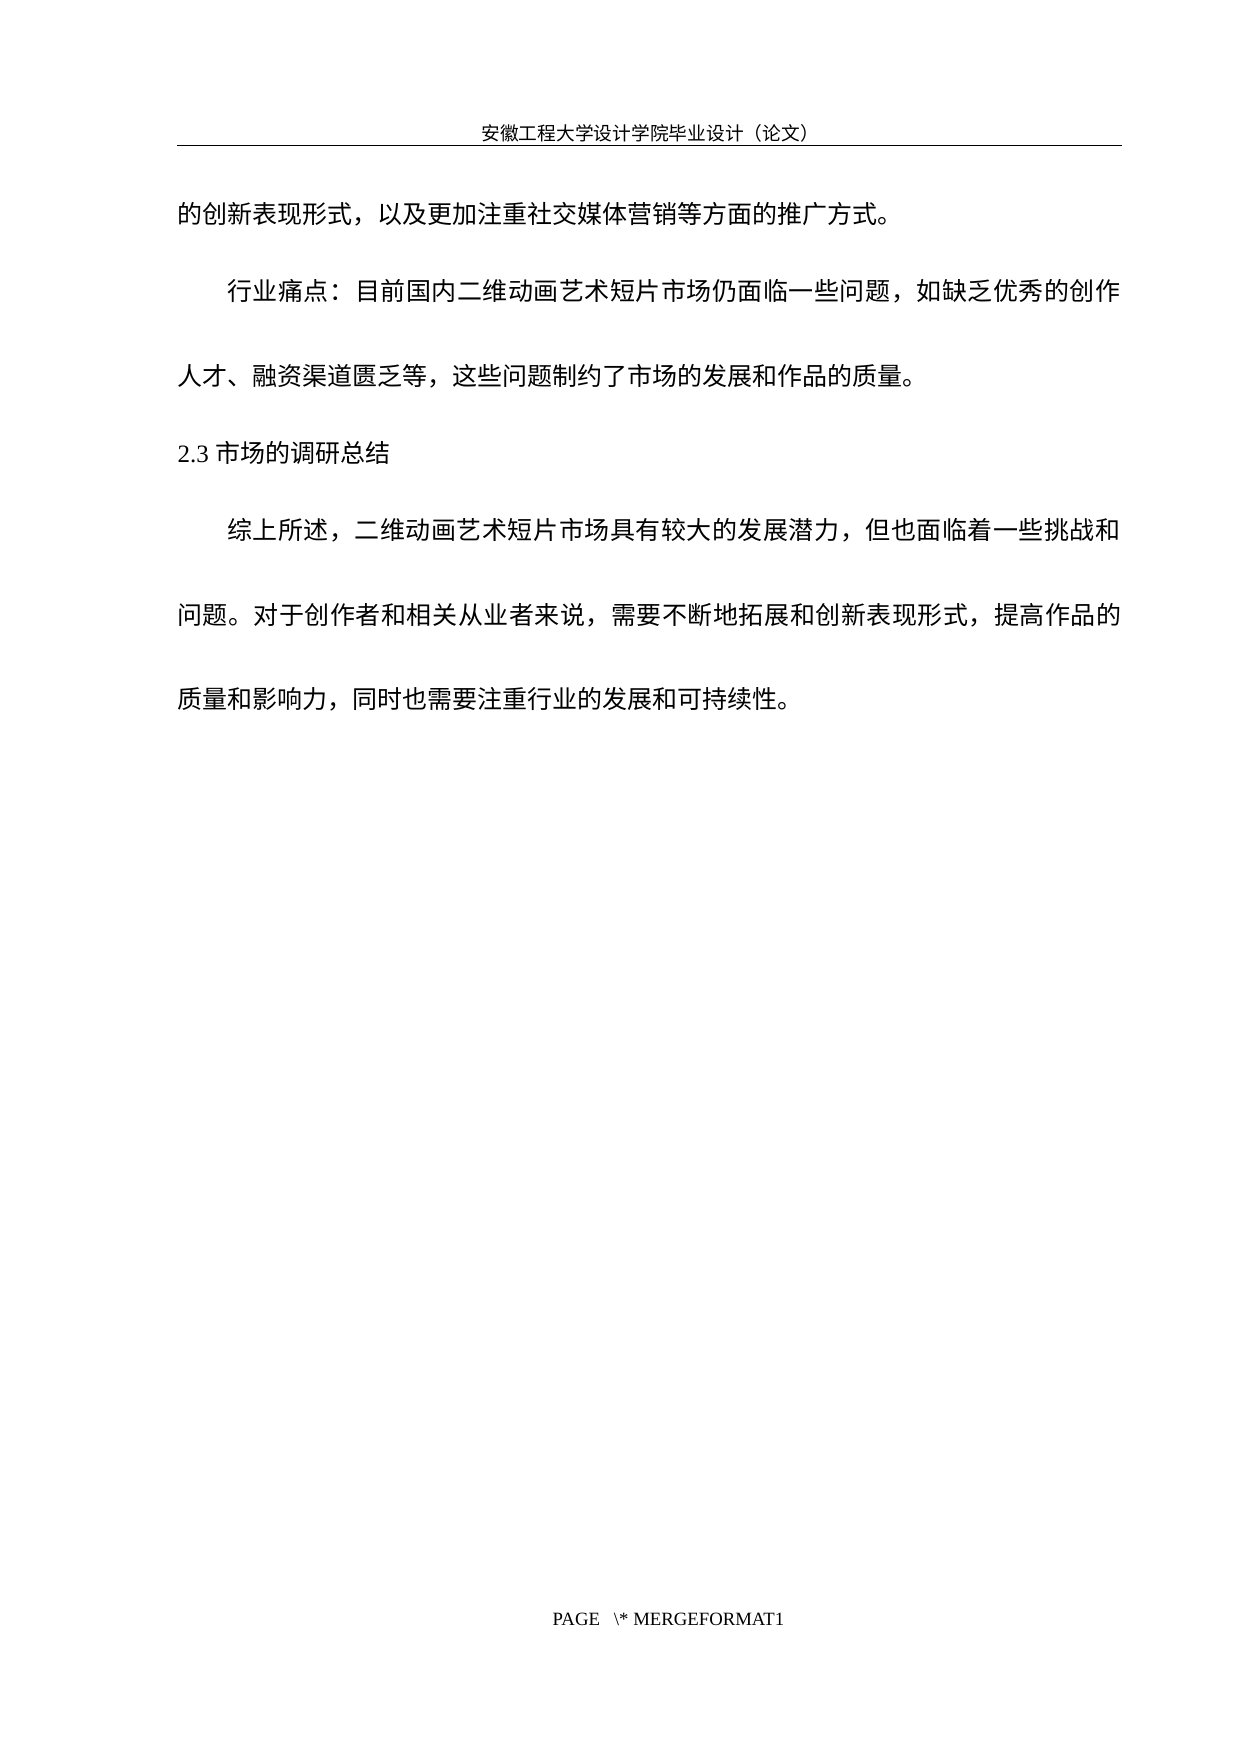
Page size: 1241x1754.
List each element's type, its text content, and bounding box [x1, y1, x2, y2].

subtitle 2.3 市场的调研总结 [177, 417, 1122, 485]
text 综上所述，二维动画艺术短片市场具有较大的发展潜力，但也面临着一些挑战和问题。对于创作者和相关从业者来说，需要不断地拓展和创新表现形式，提高作品的质量和影响力，同时也需要注重行业的发展和可持续性。 [177, 494, 1122, 732]
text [177, 178, 1122, 246]
text 行业痛点：目前国内二维动画艺术短片市场仍面临一些问题，如缺乏优秀的创作人才、融资渠道匮乏等，这些问题制约了市场的发展和作品的质量。 [177, 256, 1122, 408]
